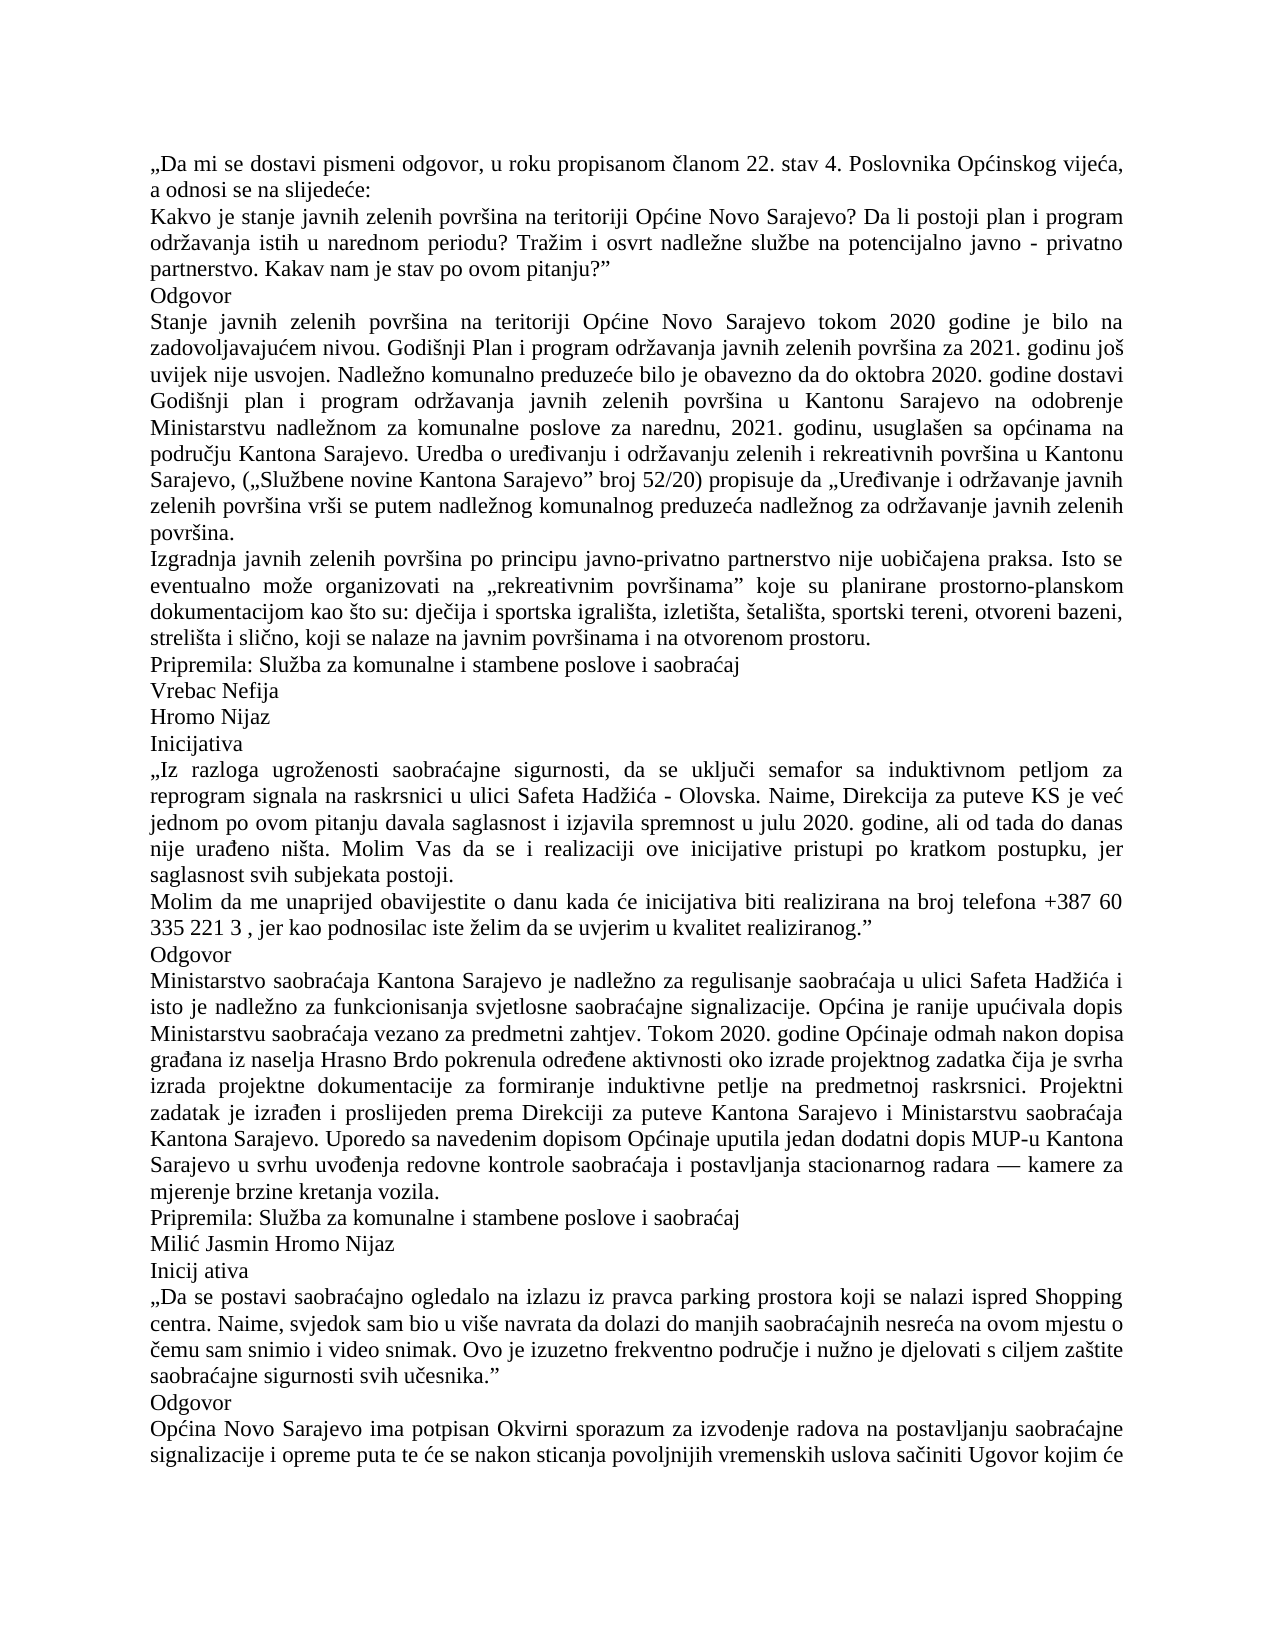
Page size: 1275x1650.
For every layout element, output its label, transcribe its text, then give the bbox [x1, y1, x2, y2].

text Milić Jasmin Hromo Nijaz [150, 1231, 1125, 1257]
text Vrebac Nefija [150, 677, 1125, 703]
text Odgovor [150, 941, 1125, 967]
text „Da mi se dostavi pismeni odgovor, u roku propisanom članom 22. stav 4. Poslovnika Općinskog vijeća, a odnosi se na slijedeće: [150, 150, 1125, 203]
text Stanje javnih zelenih površina na teritoriji Općine Novo Sarajevo tokom 2020 godine je bilo na zadovoljavajućem nivou. Godišnji Plan i program održavanja javnih zelenih površina za 2021. godinu još uvijek nije usvojen. Nadležno komunalno preduzeće bilo je obavezno da do oktobra 2020. godine dostavi Godišnji plan i program održavanja javnih zelenih površina u Kantonu Sarajevo na odobrenje Ministarstvu nadležnom za komunalne poslove za narednu, 2021. godinu, usuglašen sa općinama na području Kantona Sarajevo. Uredba o uređivanju i održavanju zelenih i rekreativnih površina u Kantonu Sarajevo, („Službene novine Kantona Sarajevo” broj 52/20) propisuje da „Uređivanje i održavanje javnih zelenih površina vrši se putem nadležnog komunalnog preduzeća nadležnog za održavanje javnih zelenih površina. [150, 308, 1125, 545]
text Izgradnja javnih zelenih površina po principu javno-privatno partnerstvo nije uobičajena praksa. Isto se eventualno može organizovati na „rekreativnim površinama” koje su planirane prostorno-planskom dokumentacijom kao što su: dječija i sportska igrališta, izletišta, šetališta, sportski tereni, otvoreni bazeni, strelišta i slično, koji se nalaze na javnim površinama i na otvorenom prostoru. [150, 545, 1125, 651]
text „Iz razloga ugroženosti saobraćajne sigurnosti, da se uključi semafor sa induktivnom petljom za reprogram signala na raskrsnici u ulici Safeta Hadžića - Olovska. Naime, Direkcija za puteve KS je već jednom po ovom pitanju davala saglasnost i izjavila spremnost u julu 2020. godine, ali od tada do danas nije urađeno ništa. Molim Vas da se i realizaciji ove inicijative pristupi po kratkom postupku, jer saglasnost svih subjekata postoji. [150, 756, 1125, 888]
text Ministarstvo saobraćaja Kantona Sarajevo je nadležno za regulisanje saobraćaja u ulici Safeta Hadžića i isto je nadležno za funkcionisanja svjetlosne saobraćajne signalizacije. Općina je ranije upućivala dopis Ministarstvu saobraćaja vezano za predmetni zahtjev. Tokom 2020. godine Općinaje odmah nakon dopisa građana iz naselja Hrasno Brdo pokrenula određene aktivnosti oko izrade projektnog zadatka čija je svrha izrada projektne dokumentacije za formiranje induktivne petlje na predmetnoj raskrsnici. Projektni zadatak je izrađen i proslijeden prema Direkciji za puteve Kantona Sarajevo i Ministarstvu saobraćaja Kantona Sarajevo. Uporedo sa navedenim dopisom Općinaje uputila jedan dodatni dopis MUP-u Kantona Sarajevo u svrhu uvođenja redovne kontrole saobraćaja i postavljanja stacionarnog radara — kamere za mjerenje brzine kretanja vozila. [150, 967, 1125, 1204]
text Molim da me unaprijed obavijestite o danu kada će inicijativa biti realizirana na broj telefona +387 60 335 221 3 , jer kao podnosilac iste želim da se uvjerim u kvalitet realiziranog.” [150, 888, 1125, 941]
text čemu sam snimio i video snimak. Ovo je izuzetno frekventno područje i nužno je djelovati s ciljem zaštite saobraćajne sigurnosti svih učesnika.” [150, 1336, 1125, 1389]
text Pripremila: Služba za komunalne i stambene poslove i saobraćaj [150, 651, 1125, 677]
text Pripremila: Služba za komunalne i stambene poslove i saobraćaj [150, 1204, 1125, 1231]
text Kakvo je stanje javnih zelenih površina na teritoriji Općine Novo Sarajevo? Da li postoji plan i program održavanja istih u narednom periodu? Tražim i osvrt nadležne službe na potencijalno javno - privatno partnerstvo. Kakav nam je stav po ovom pitanju?” [150, 203, 1125, 282]
text Hromo Nijaz [150, 703, 1125, 730]
text Inicijativa [150, 730, 1125, 756]
text Odgovor [150, 282, 1125, 308]
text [150, 1415, 1125, 1468]
text „Da se postavi saobraćajno ogledalo na izlazu iz pravca parking prostora koji se nalazi ispred Shopping centra. Naime, svjedok sam bio u više navrata da dolazi do manjih saobraćajnih nesreća na ovom mjestu o [150, 1283, 1125, 1336]
text Inicij ativa [150, 1257, 1125, 1283]
text Odgovor [150, 1389, 1125, 1415]
